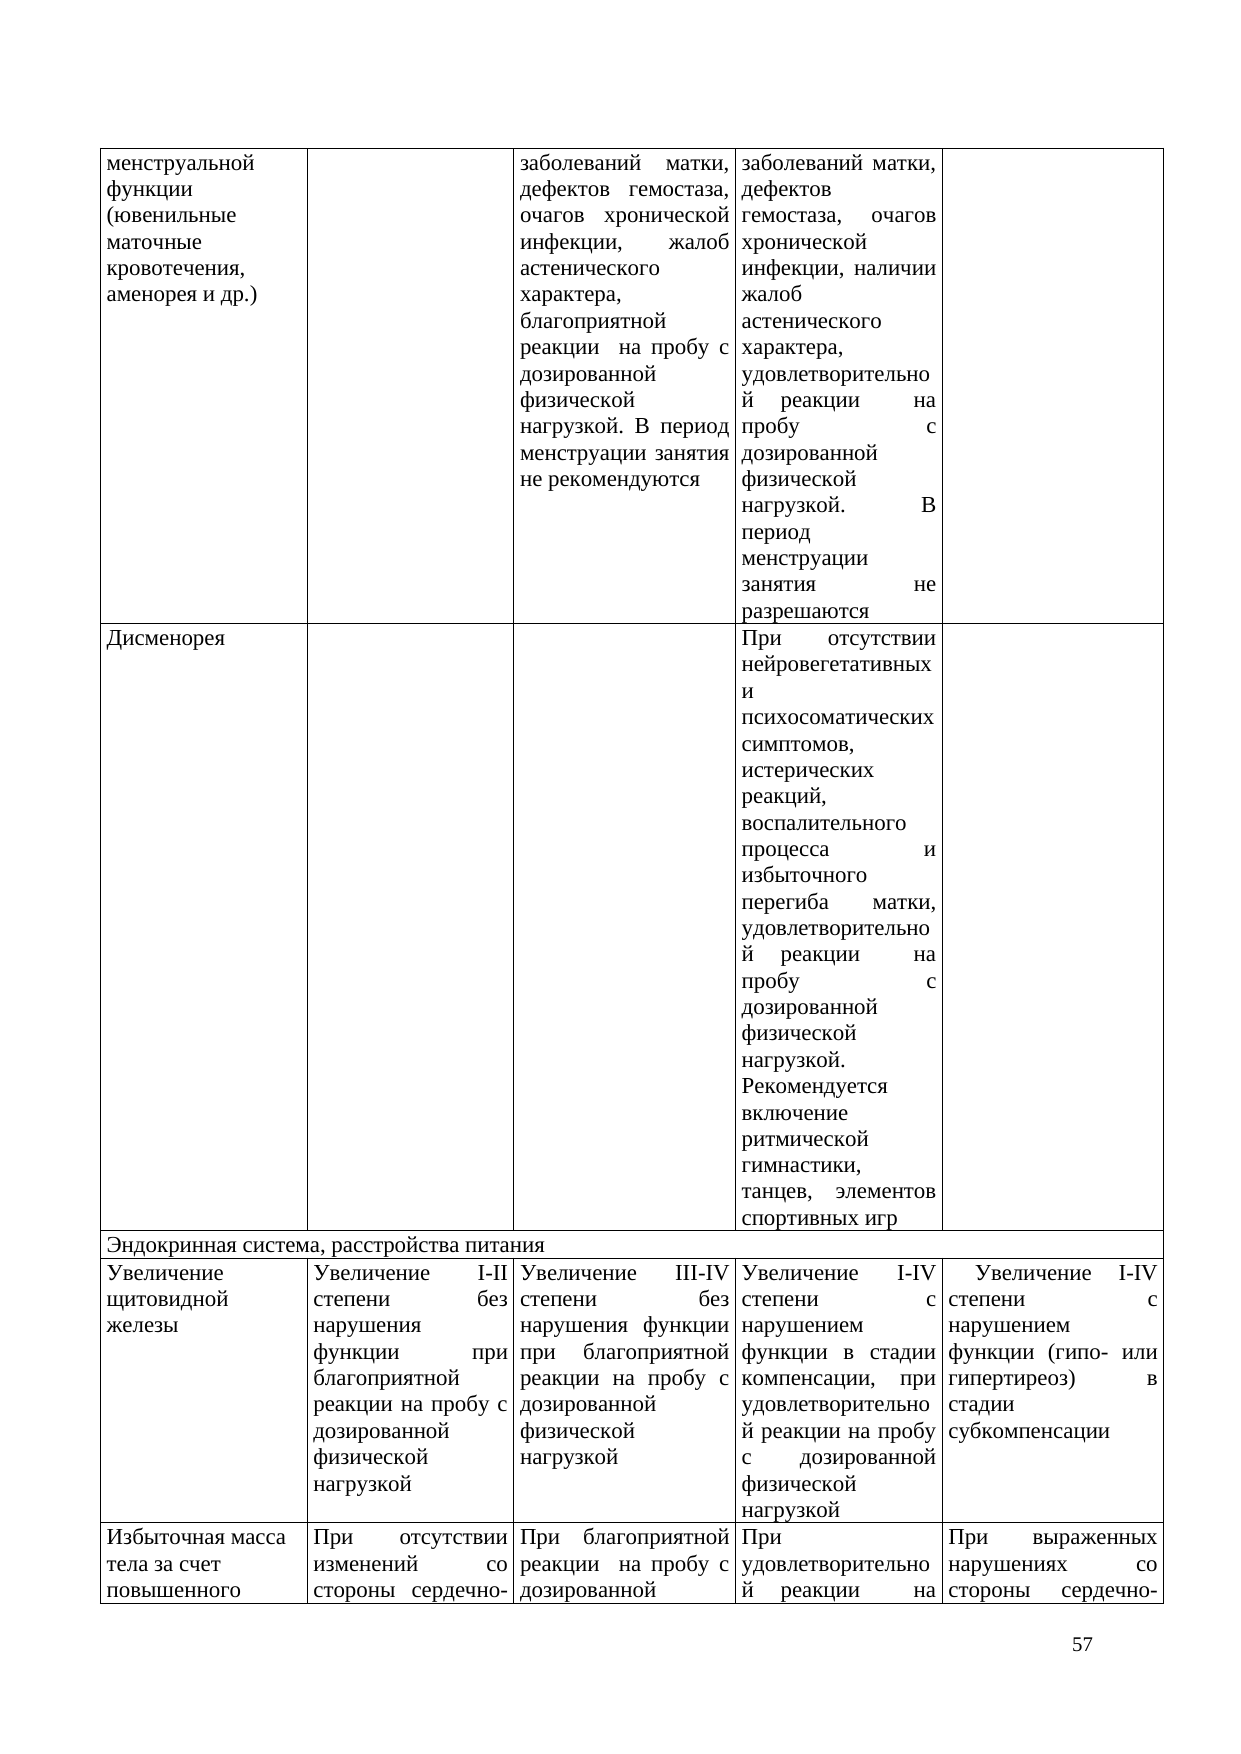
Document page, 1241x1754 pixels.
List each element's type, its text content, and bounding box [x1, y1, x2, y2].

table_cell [101, 1523, 307, 1602]
table_cell Увеличение III-IV степени без нарушения функции при благоприятной реакции на пробу с дозированной физической нагрузкой [514, 1259, 735, 1522]
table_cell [514, 1523, 735, 1602]
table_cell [943, 1523, 1163, 1602]
table_cell [943, 149, 1163, 623]
table_cell [308, 624, 513, 1230]
table_cell При отсутствии нейровегетативных и психосоматических симптомов, истерических реакций, воспалительного процесса и избыточного перегиба матки, удовлетворительной реакции на пробу с дозированной физической нагрузкой. Рекомендуется включение ритмической гимнастики, танцев, элементов спортивных игр [736, 624, 942, 1230]
table_cell [943, 624, 1163, 1230]
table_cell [308, 1523, 513, 1602]
table_cell Эндокринная система, расстройства питания [101, 1231, 1163, 1258]
table_cell Увеличение щитовидной железы [101, 1259, 307, 1522]
table_cell Увеличение I-IV степени с нарушением функции (гипо- или гипертиреоз) в стадии субкомпенсации [943, 1259, 1163, 1522]
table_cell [514, 149, 735, 623]
table_cell Увеличение I-IV степени с нарушением функции в стадии компенсации, при удовлетворительной реакции на пробу с дозированной физической нагрузкой [736, 1259, 942, 1522]
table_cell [101, 149, 307, 623]
table_cell Увеличение I-II степени без нарушения функции при благоприятной реакции на пробу с дозированной физической нагрузкой [308, 1259, 513, 1522]
table_cell [514, 624, 735, 1230]
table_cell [736, 149, 942, 623]
table_cell [308, 149, 513, 623]
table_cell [736, 1523, 942, 1602]
table_cell Дисменорея [101, 624, 307, 1230]
